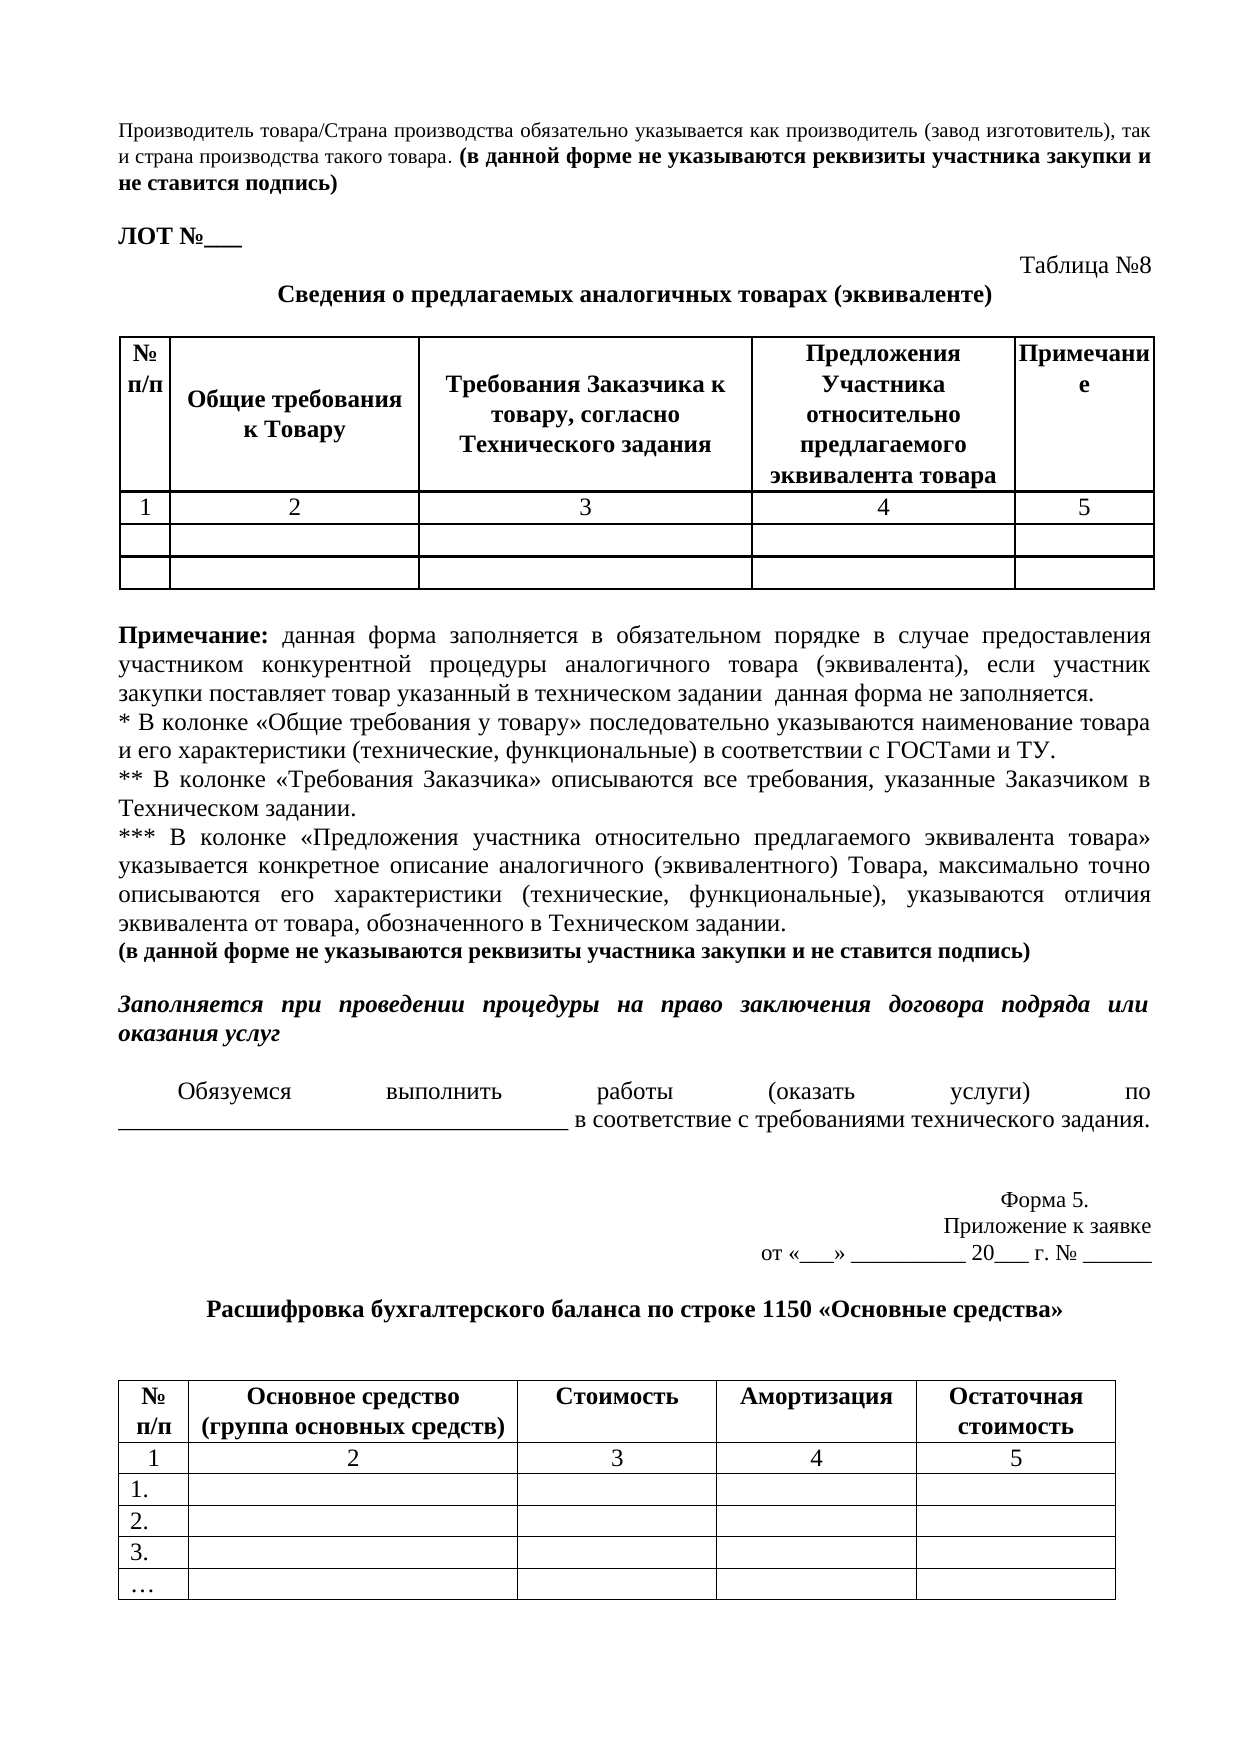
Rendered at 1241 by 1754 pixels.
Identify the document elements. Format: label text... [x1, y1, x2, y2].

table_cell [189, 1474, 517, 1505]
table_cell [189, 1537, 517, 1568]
text Таблица №8 [118, 250, 1152, 279]
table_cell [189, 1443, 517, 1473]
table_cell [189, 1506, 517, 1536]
text Обязуемся выполнить работы (оказать услуги) по ____________________________________ в соответствие с требованиями технического задания. [118, 1076, 1152, 1133]
text (в данной форме не указываются реквизиты участника закупки и не ставится подпись) [118, 937, 1152, 963]
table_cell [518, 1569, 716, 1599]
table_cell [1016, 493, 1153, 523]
text * В колонке «Общие требования у товару» последовательно указываются наименование товара и его характеристики (технические, функциональные) в соответствии с ГОСТами и ТУ. [118, 707, 1152, 764]
text ЛОТ №___ [118, 221, 1152, 250]
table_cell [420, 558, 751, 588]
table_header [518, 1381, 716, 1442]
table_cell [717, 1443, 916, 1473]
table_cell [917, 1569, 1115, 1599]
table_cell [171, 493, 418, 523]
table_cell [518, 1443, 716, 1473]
text *** В колонке «Предложения участника относительно предлагаемого эквивалента товара» указывается конкретное описание аналогичного (эквивалентного) Товара, максимально точно описываются его характеристики (технические, функциональные), указываются отличия эквивалента от товара, обозначенного в Техническом задании. [118, 822, 1152, 937]
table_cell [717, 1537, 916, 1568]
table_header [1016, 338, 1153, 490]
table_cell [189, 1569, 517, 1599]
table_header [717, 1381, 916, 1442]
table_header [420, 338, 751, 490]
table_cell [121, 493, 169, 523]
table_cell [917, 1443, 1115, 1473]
text Примечание: данная форма заполняется в обязательном порядке в случае предоставления участником конкурентной процедуры аналогичного товара (эквивалента), если участник закупки поставляет товар указанный в техническом задании данная форма не заполняется. [118, 621, 1152, 707]
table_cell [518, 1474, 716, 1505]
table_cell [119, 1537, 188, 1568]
text Сведения о предлагаемых аналогичных товарах (эквиваленте) [118, 279, 1152, 307]
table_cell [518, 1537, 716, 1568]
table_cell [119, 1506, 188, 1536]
text Приложение к заявке [118, 1212, 1152, 1239]
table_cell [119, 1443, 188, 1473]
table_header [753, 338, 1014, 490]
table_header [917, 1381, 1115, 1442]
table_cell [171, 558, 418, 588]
text Заполняется при проведении процедуры на право заключения договора подряда или оказания услуг [118, 989, 1152, 1047]
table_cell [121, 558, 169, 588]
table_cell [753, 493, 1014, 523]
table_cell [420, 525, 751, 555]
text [118, 118, 1152, 195]
text Расшифровка бухгалтерского баланса по строке 1150 «Основные средства» [118, 1294, 1152, 1322]
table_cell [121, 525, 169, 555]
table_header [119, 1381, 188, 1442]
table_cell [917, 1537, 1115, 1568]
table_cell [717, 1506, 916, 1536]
text Форма 5. [118, 1186, 1152, 1212]
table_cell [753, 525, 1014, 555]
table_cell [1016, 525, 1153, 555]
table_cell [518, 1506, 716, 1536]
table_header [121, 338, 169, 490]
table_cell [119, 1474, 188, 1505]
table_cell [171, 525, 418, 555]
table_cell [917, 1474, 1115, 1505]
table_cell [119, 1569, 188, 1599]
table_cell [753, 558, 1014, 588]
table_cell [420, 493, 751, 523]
text ** В колонке «Требования Заказчика» описываются все требования, указанные Заказчиком в Техническом задании. [118, 764, 1152, 822]
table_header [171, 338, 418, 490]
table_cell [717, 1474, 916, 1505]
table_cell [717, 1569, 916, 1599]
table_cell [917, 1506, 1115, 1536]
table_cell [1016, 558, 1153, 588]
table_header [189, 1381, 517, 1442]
text от «___» __________ 20___ г. № ______ [118, 1239, 1152, 1265]
